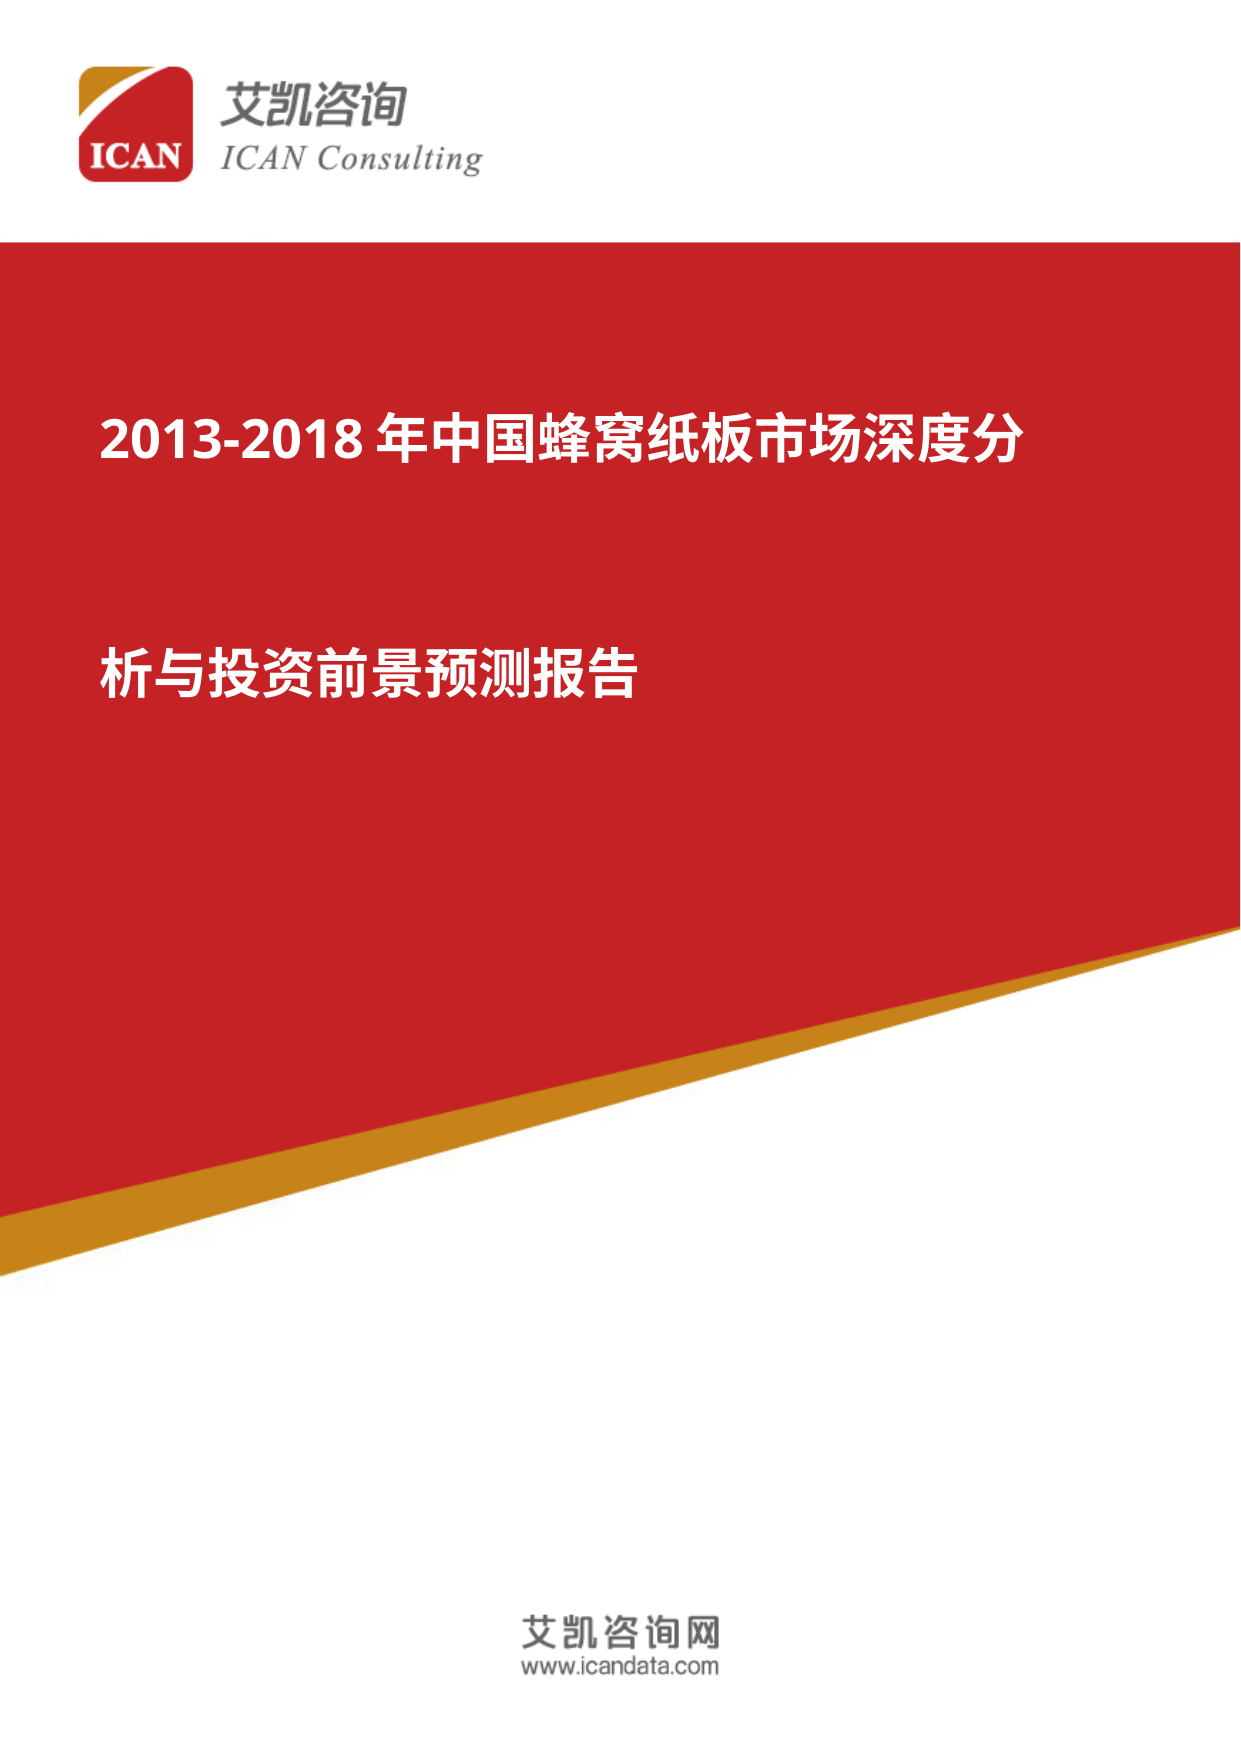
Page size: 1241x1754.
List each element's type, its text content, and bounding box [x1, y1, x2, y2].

subtitle 2013-2018年中国蜂窝纸板市场深度分析与投资前景预测报告 [99, 386, 1053, 718]
picture [0, 5, 1241, 1754]
